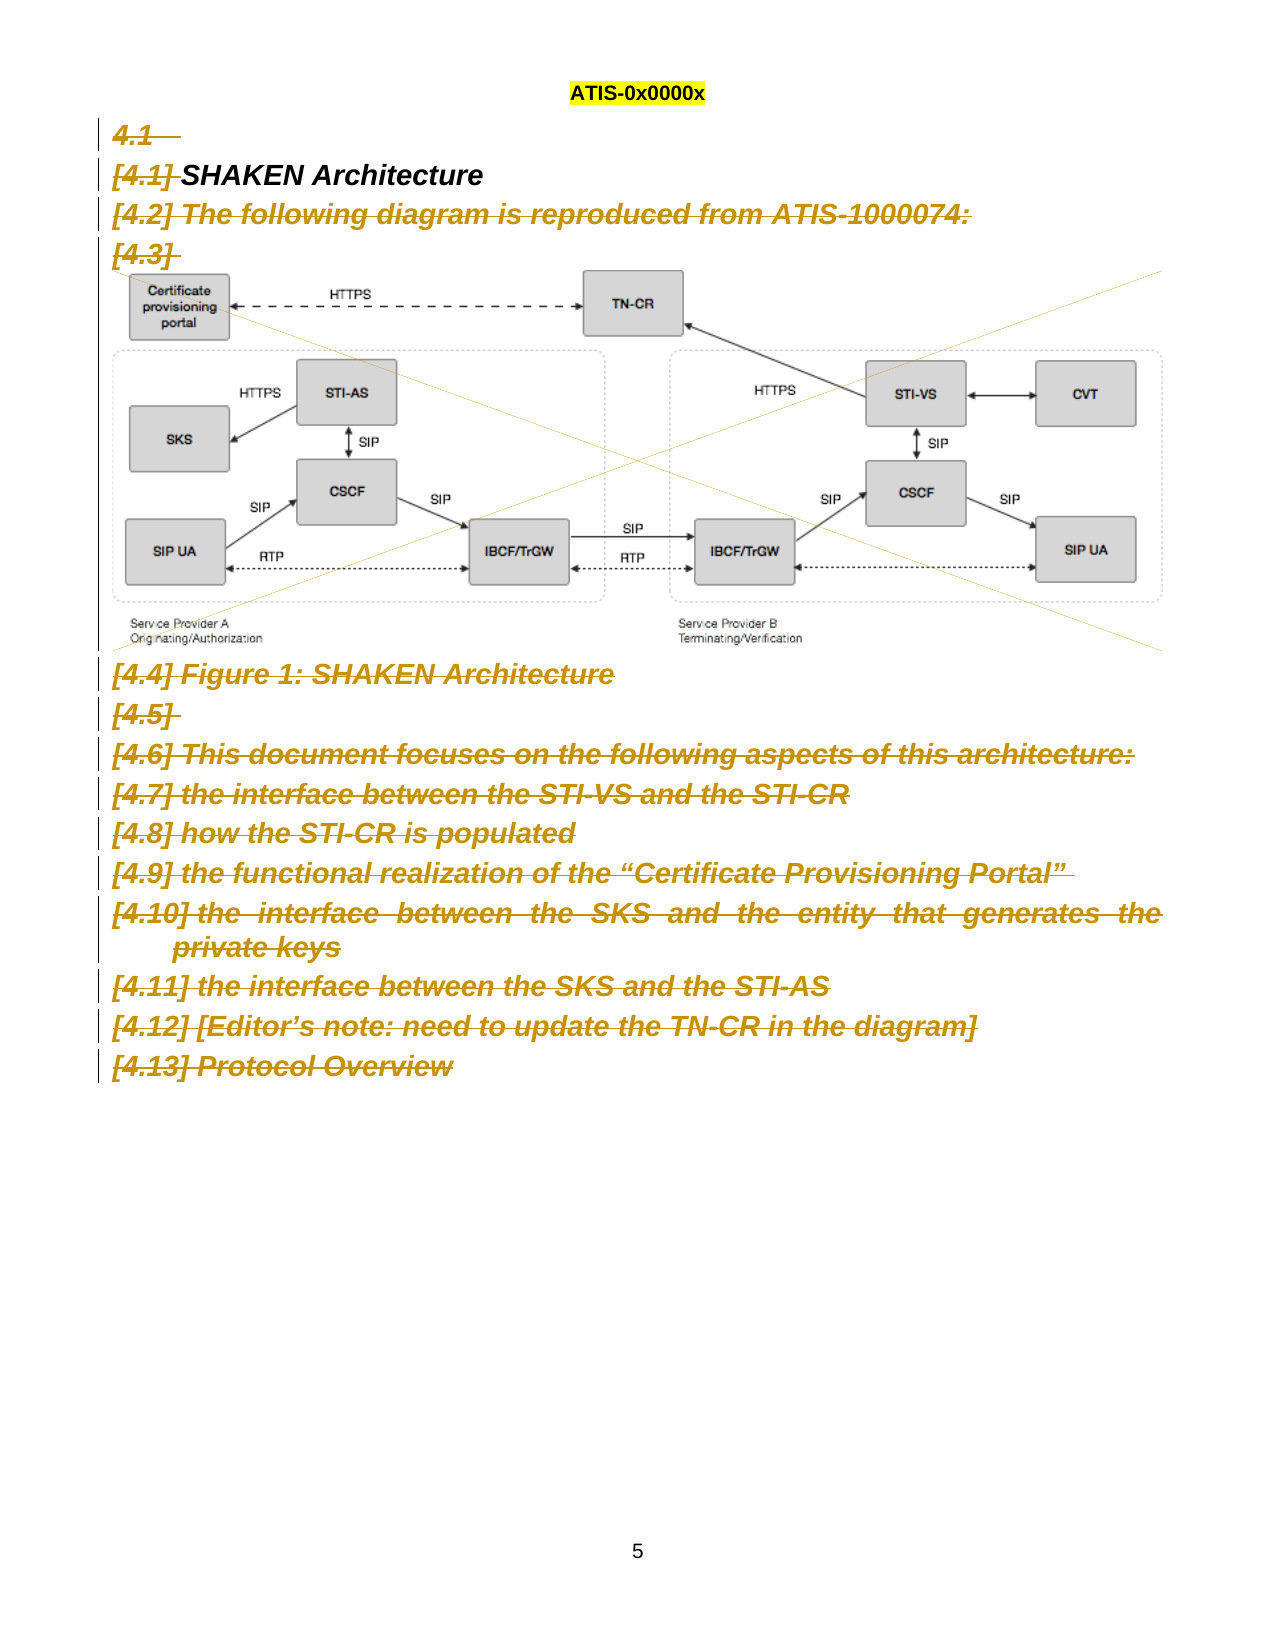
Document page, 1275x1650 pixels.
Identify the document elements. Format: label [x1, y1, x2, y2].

picture [113, 462, 1161, 652]
picture [112, 271, 634, 650]
picture [114, 270, 1161, 460]
picture [641, 271, 1163, 650]
